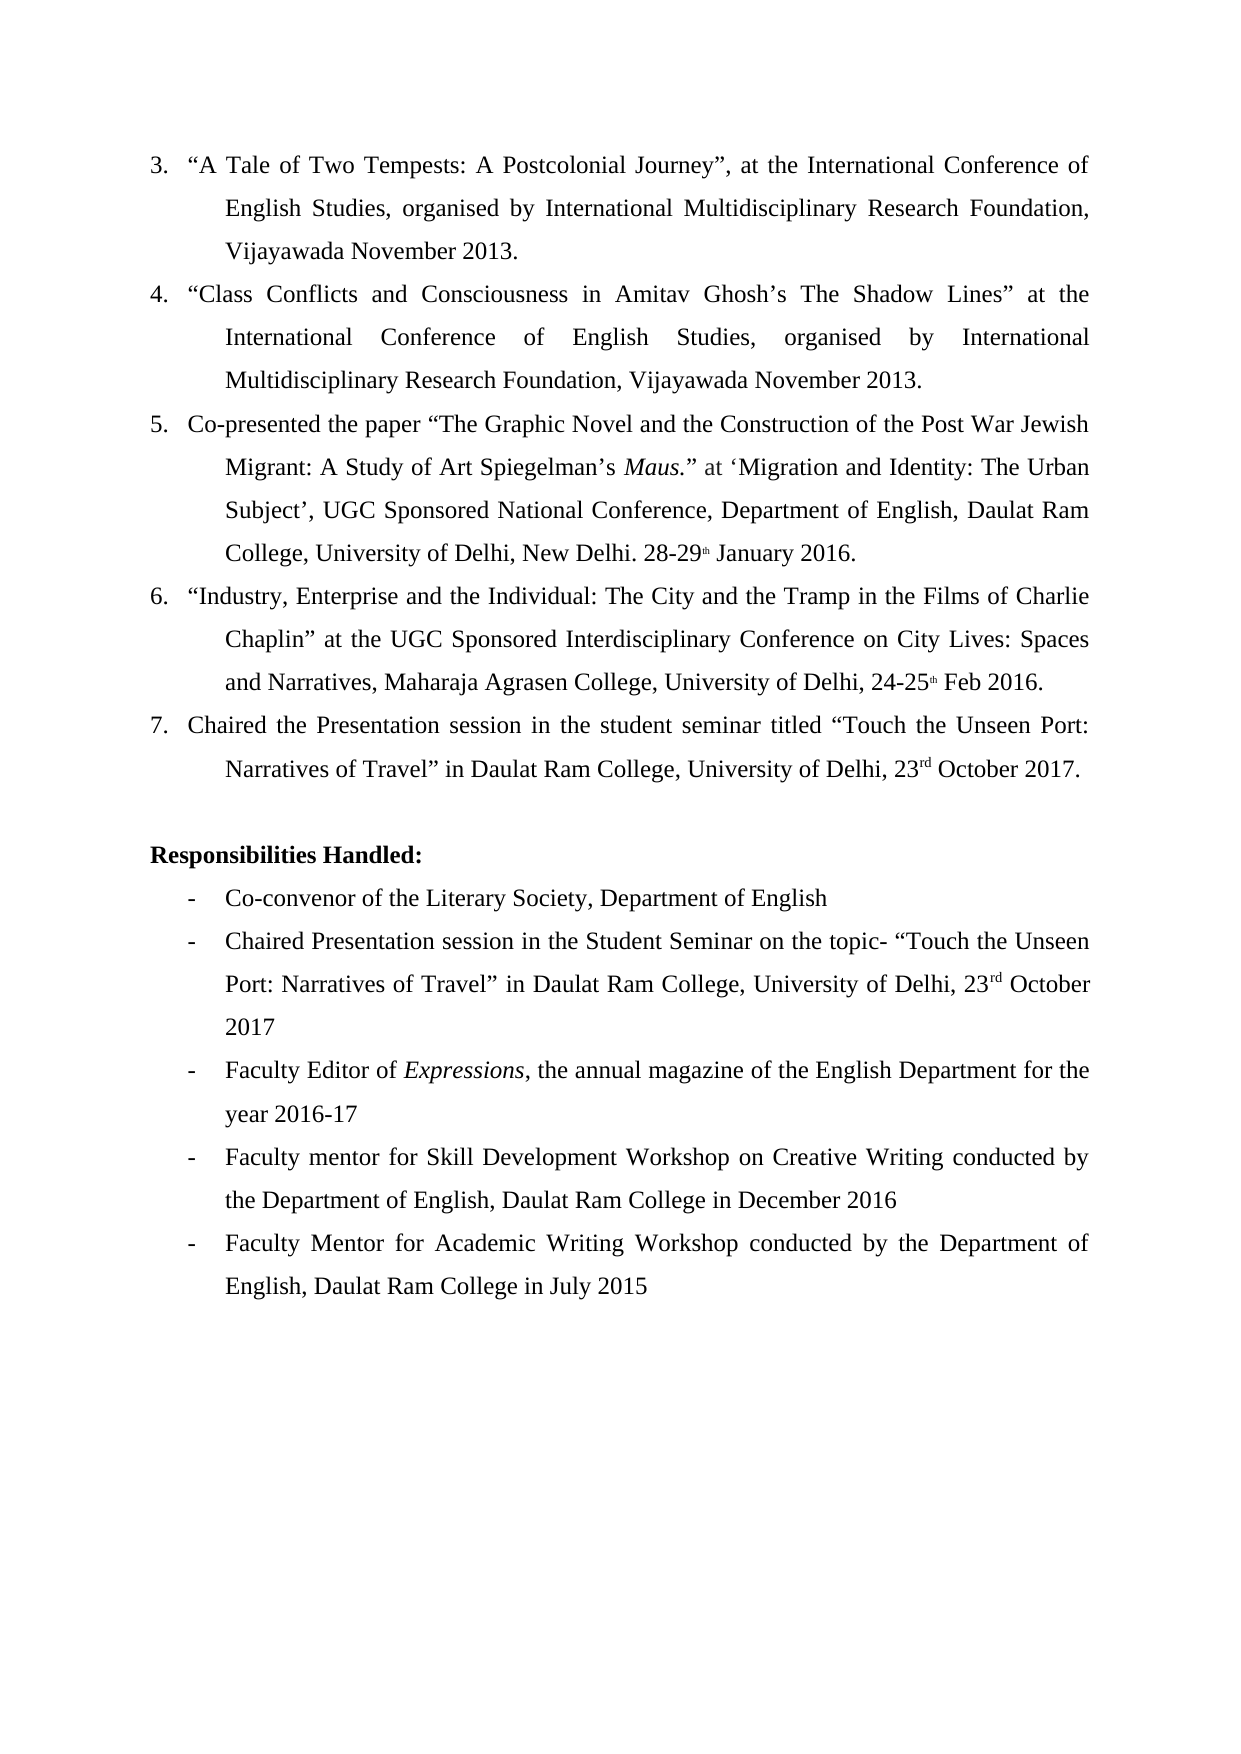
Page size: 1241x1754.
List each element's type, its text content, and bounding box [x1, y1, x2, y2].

list Faculty Editor of Expressions, the annual magazine of the English Department for the year 2016-17 [187, 1056, 1090, 1127]
list Faculty mentor for Skill Development Workshop on Creative Writing conducted by the Department of English, Daulat Ram College in December 2016 [187, 1142, 1090, 1214]
list “Industry, Enterprise and the Individual: The City and the Tramp in the Films of Charlie Chaplin” at the UGC Sponsored Interdisciplinary Conference on City Lives: Spaces and Narratives, Maharaja Agrasen College, University of Delhi, 24-25th Feb 2016. [150, 581, 1090, 696]
list Co-presented the paper “The Graphic Novel and the Construction of the Post War Jewish Migrant: A Study of Art Spiegelman’s Maus.” at ‘Migration and Identity: The Urban Subject’, UGC Sponsored National Conference, Department of English, Daulat Ram College, University of Delhi, New Delhi. 28-29th January 2016. [150, 409, 1090, 567]
list Chaired the Presentation session in the student seminar titled “Touch the Unseen Port: Narratives of Travel” in Daulat Ram College, University of Delhi, 23rd October 2017. [150, 711, 1090, 782]
list Co-convenor of the Literary Society, Department of English [187, 883, 1090, 912]
list Faculty Mentor for Academic Writing Workshop conducted by the Department of English, Daulat Ram College in July 2015 [187, 1228, 1090, 1300]
text Responsibilities Handled: [150, 840, 1090, 869]
list “Class Conflicts and Consciousness in Amitav Ghosh’s The Shadow Lines” at the International Conference of English Studies, organised by International Multidisciplinary Research Foundation, Vijayawada November 2013. [150, 279, 1090, 394]
list Chaired Presentation session in the Student Seminar on the topic- “Touch the Unseen Port: Narratives of Travel” in Daulat Ram College, University of Delhi, 23rd October 2017 [187, 926, 1090, 1041]
list “A Tale of Two Tempests: A Postcolonial Journey”, at the International Conference of English Studies, organised by International Multidisciplinary Research Foundation, Vijayawada November 2013. [150, 150, 1090, 265]
